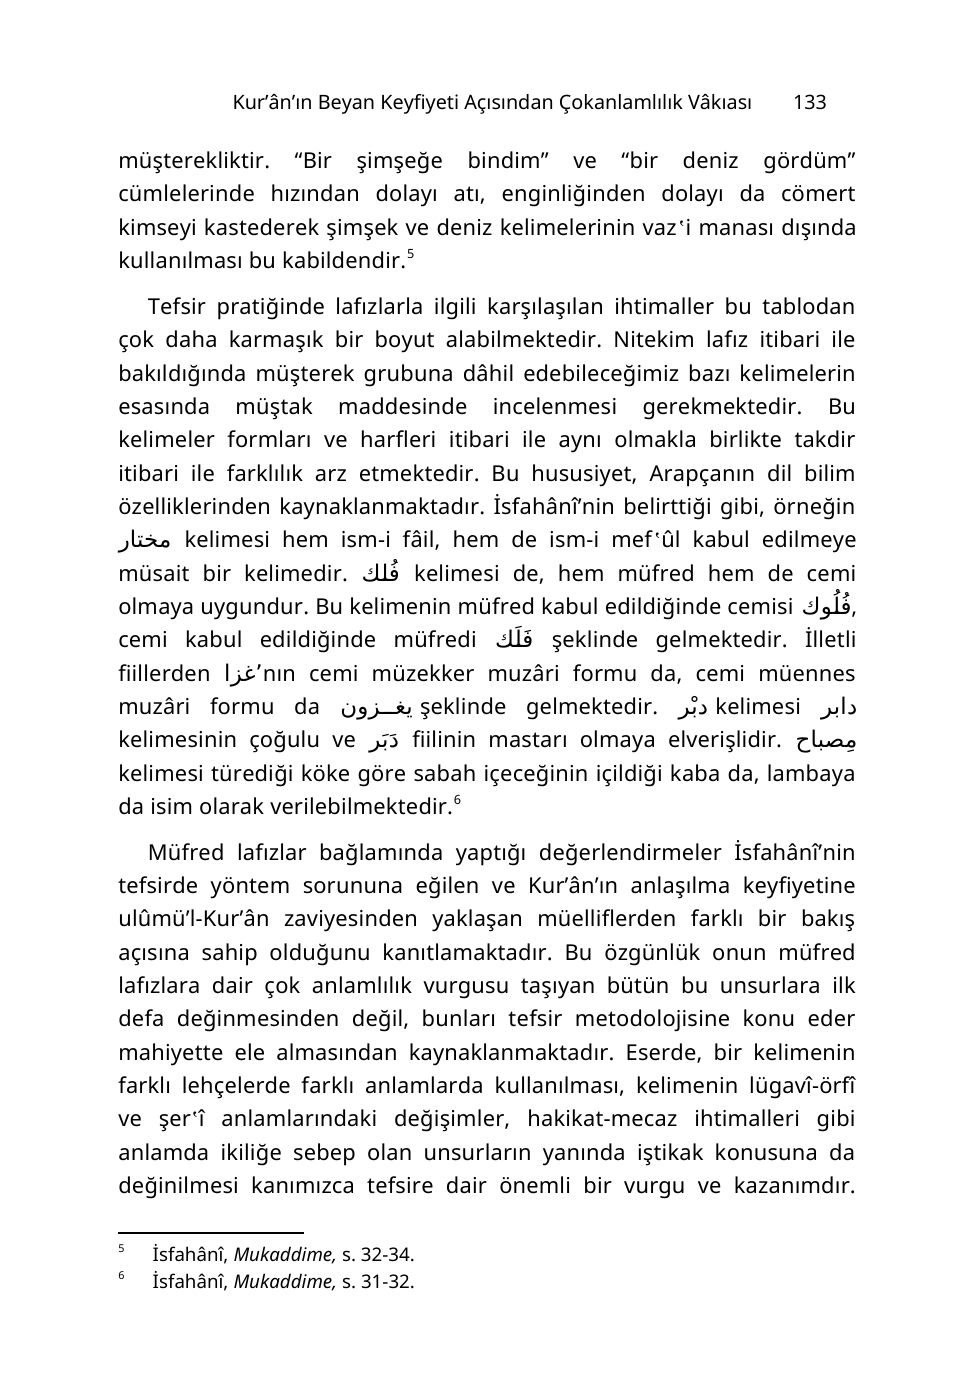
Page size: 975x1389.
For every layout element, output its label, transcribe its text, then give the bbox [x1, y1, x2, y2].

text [118, 142, 857, 275]
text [118, 833, 857, 1200]
text Tefsir pratiğinde lafızlarla ilgili karşılaşılan ihtimaller bu tablodan çok daha karmaşık bir boyut alabilmektedir. Nitekim lafız itibari ile bakıldığında müşterek grubuna dâhil edebileceğimiz bazı kelimelerin esasında müştak maddesinde incelenmesi gerekmektedir. Bu kelimeler formları ve harfleri itibari ile aynı olmakla birlikte takdir itibari ile farklılık arz etmektedir. Bu hususiyet, Arapçanın dil bilim özelliklerinden kaynaklanmaktadır. İsfahânî’nin belirttiği gibi, örneğin مختار kelimesi hem ism-i fâil, hem de ism-i mefʽûl kabul edilmeye müsait bir kelimedir. فُلك kelimesi de, hem müfred hem de cemi olmaya uygundur. Bu kelimenin müfred kabul edildiğinde cemisi فُلُوك, cemi kabul edildiğinde müfredi فَلَك şeklinde gelmektedir. İlletli fiillerden غزا’nın cemi müzekker muzâri formu da, cemi müennes muzâri formu da يغزون şeklinde gelmektedir. دبْر kelimesi دابر kelimesinin çoğulu ve دَبَر fiilinin mastarı olmaya elverişlidir. مِصباح kelimesi türediği köke göre sabah içeceğinin içildiği kaba da, lambaya da isim olarak verilebilmektedir. [118, 288, 857, 821]
